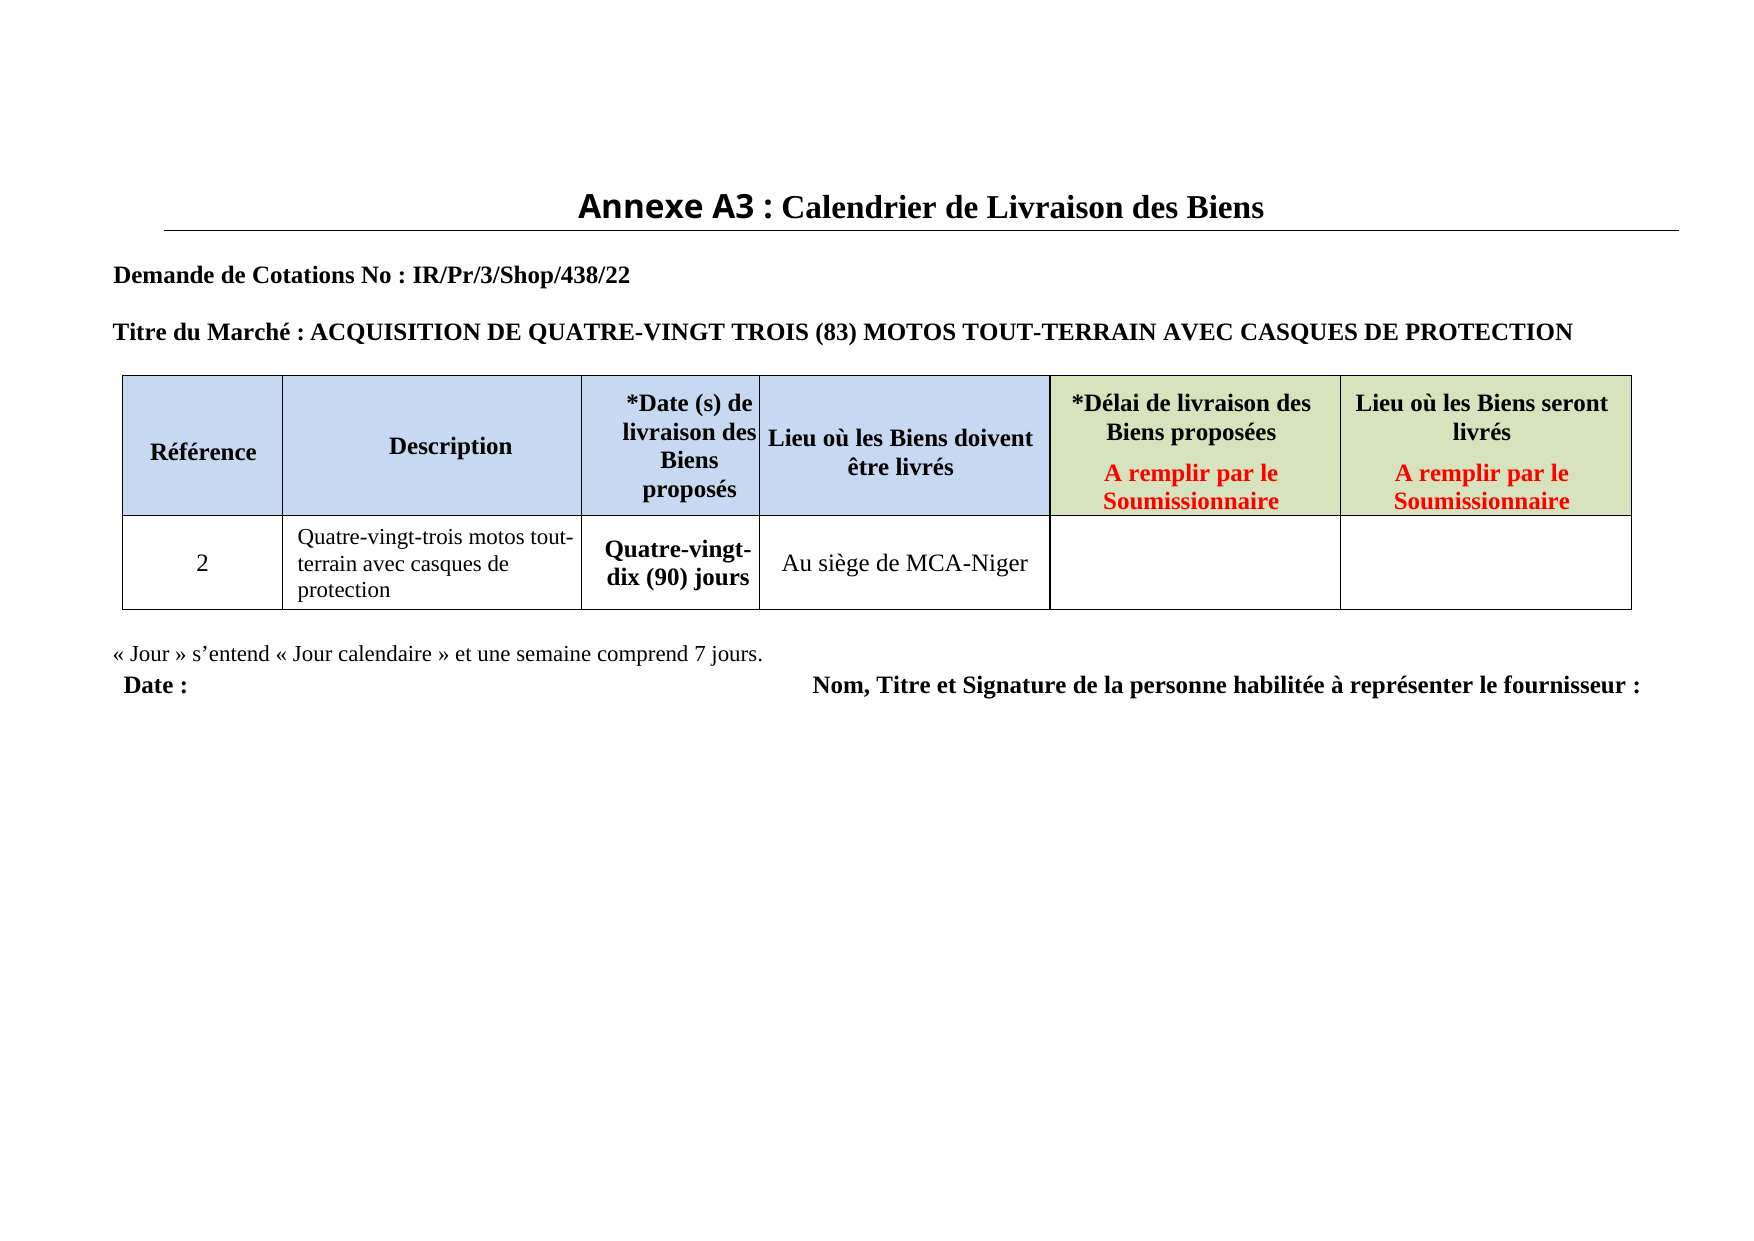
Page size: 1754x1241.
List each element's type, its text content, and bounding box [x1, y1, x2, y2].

table_header Description [283, 376, 581, 515]
table_header Référence [123, 376, 282, 515]
table_cell [1341, 516, 1631, 609]
text Date : Nom, Titre et Signature de la personne habilitée à représenter le fournisseur : [94, 670, 1679, 699]
subtitle Annexe A3 : Calendrier de Livraison des Biens [164, 183, 1679, 230]
table_header *Délai de livraison des Biens proposées A remplir par le Soumissionnaire [1051, 376, 1340, 515]
table_cell Quatre-vingt-trois motos tout-terrain avec casques de protection [283, 516, 581, 609]
table_cell [1051, 516, 1340, 609]
table_header *Date (s) de livraison des Biens proposés [582, 376, 759, 515]
table_cell Quatre-vingt-dix (90) jours [582, 516, 759, 609]
table_cell 2 [123, 516, 282, 609]
text Titre du Marché : ACQUISITION DE QUATRE-VINGT TROIS (83) MOTOS TOUT-TERRAIN AVEC CASQUES DE PROTECTION [75, 317, 1679, 346]
text « Jour » s’entend « Jour calendaire » et une semaine comprend 7 jours. [112, 640, 1679, 666]
text Demande de Cotations No : IR/Pr/3/Shop/438/22 [75, 260, 1686, 289]
table_cell Au siège de MCA-Niger [760, 516, 1049, 609]
table_header Lieu où les Biens doivent être livrés [760, 376, 1049, 515]
table_header Lieu où les Biens seront livrés A remplir par le Soumissionnaire [1341, 376, 1631, 515]
